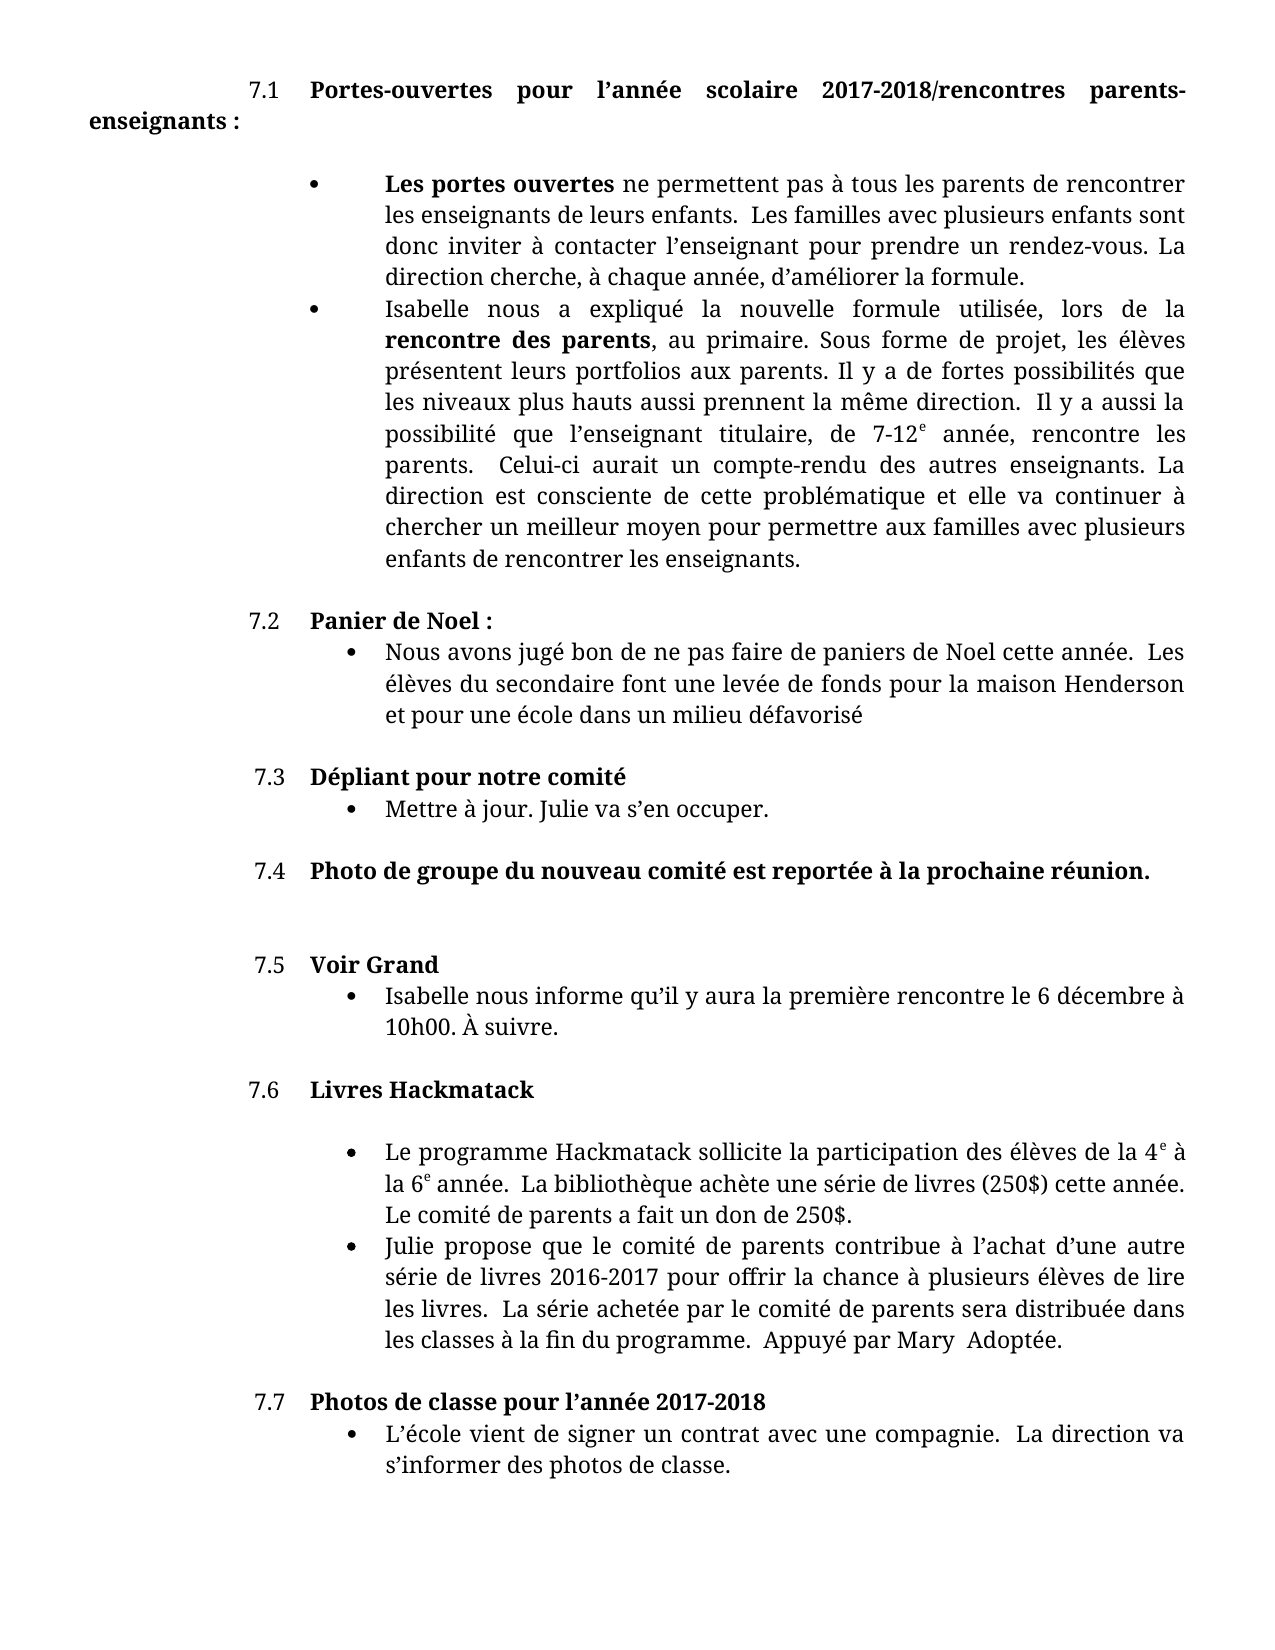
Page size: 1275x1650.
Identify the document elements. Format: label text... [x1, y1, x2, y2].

list L’école vient de signer un contrat avec une compagnie. La direction va s’informer des photos de classe. [348, 1418, 1186, 1480]
text 7.1 Portes-ouvertes pour l’année scolaire 2017-2018/rencontres parents-enseignants : [88, 74, 1186, 136]
text 7.4 Photo de groupe du nouveau comité est reportée à la prochaine réunion. [88, 855, 1186, 886]
text 7.6 Livres Hackmatack [236, 1074, 1186, 1105]
list Nous avons jugé bon de ne pas faire de paniers de Noel cette année. Les élèves du secondaire font une levée de fonds pour la maison Henderson et pour une école dans un milieu défavorisé [347, 636, 1186, 730]
text 7.7 Photos de classe pour l’année 2017-2018 [88, 1386, 1186, 1418]
text 7.3 Dépliant pour notre comité [88, 761, 1186, 793]
list Isabelle nous informe qu’il y aura la première rencontre le 6 décembre à 10h00. À suivre. [347, 980, 1186, 1043]
list Le programme Hackmatack sollicite la participation des élèves de la 4e à la 6e année. La bibliothèque achète une série de livres (250$) cette année. Le comité de parents a fait un don de 250$. [347, 1136, 1186, 1230]
list Mettre à jour. Julie va s’en occuper. [347, 793, 1186, 824]
text 7.5 Voir Grand [88, 949, 1186, 980]
list Isabelle nous a expliqué la nouvelle formule utilisée, lors de la rencontre des parents, au primaire. Sous forme de projet, les élèves présentent leurs portfolios aux parents. Il y a de fortes possibilités que les niveaux plus hauts aussi prennent la même direction. Il y a aussi la possibilité que l’enseignant titulaire, de 7-12e année, rencontre les parents. Celui-ci aurait un compte-rendu des autres enseignants. La direction est consciente de cette problématique et elle va continuer à chercher un meilleur moyen pour permettre aux familles avec plusieurs enfants de rencontrer les enseignants. [310, 293, 1186, 574]
text 7.2 Panier de Noel : [88, 605, 1186, 636]
list Les portes ouvertes ne permettent pas à tous les parents de rencontrer les enseignants de leurs enfants. Les familles avec plusieurs enfants sont donc inviter à contacter l’enseignant pour prendre un rendez-vous. La direction cherche, à chaque année, d’améliorer la formule. [310, 168, 1186, 293]
list Julie propose que le comité de parents contribue à l’achat d’une autre série de livres 2016-2017 pour offrir la chance à plusieurs élèves de lire les livres. La série achetée par le comité de parents sera distribuée dans les classes à la fin du programme. Appuyé par Mary Adoptée. [347, 1230, 1186, 1355]
